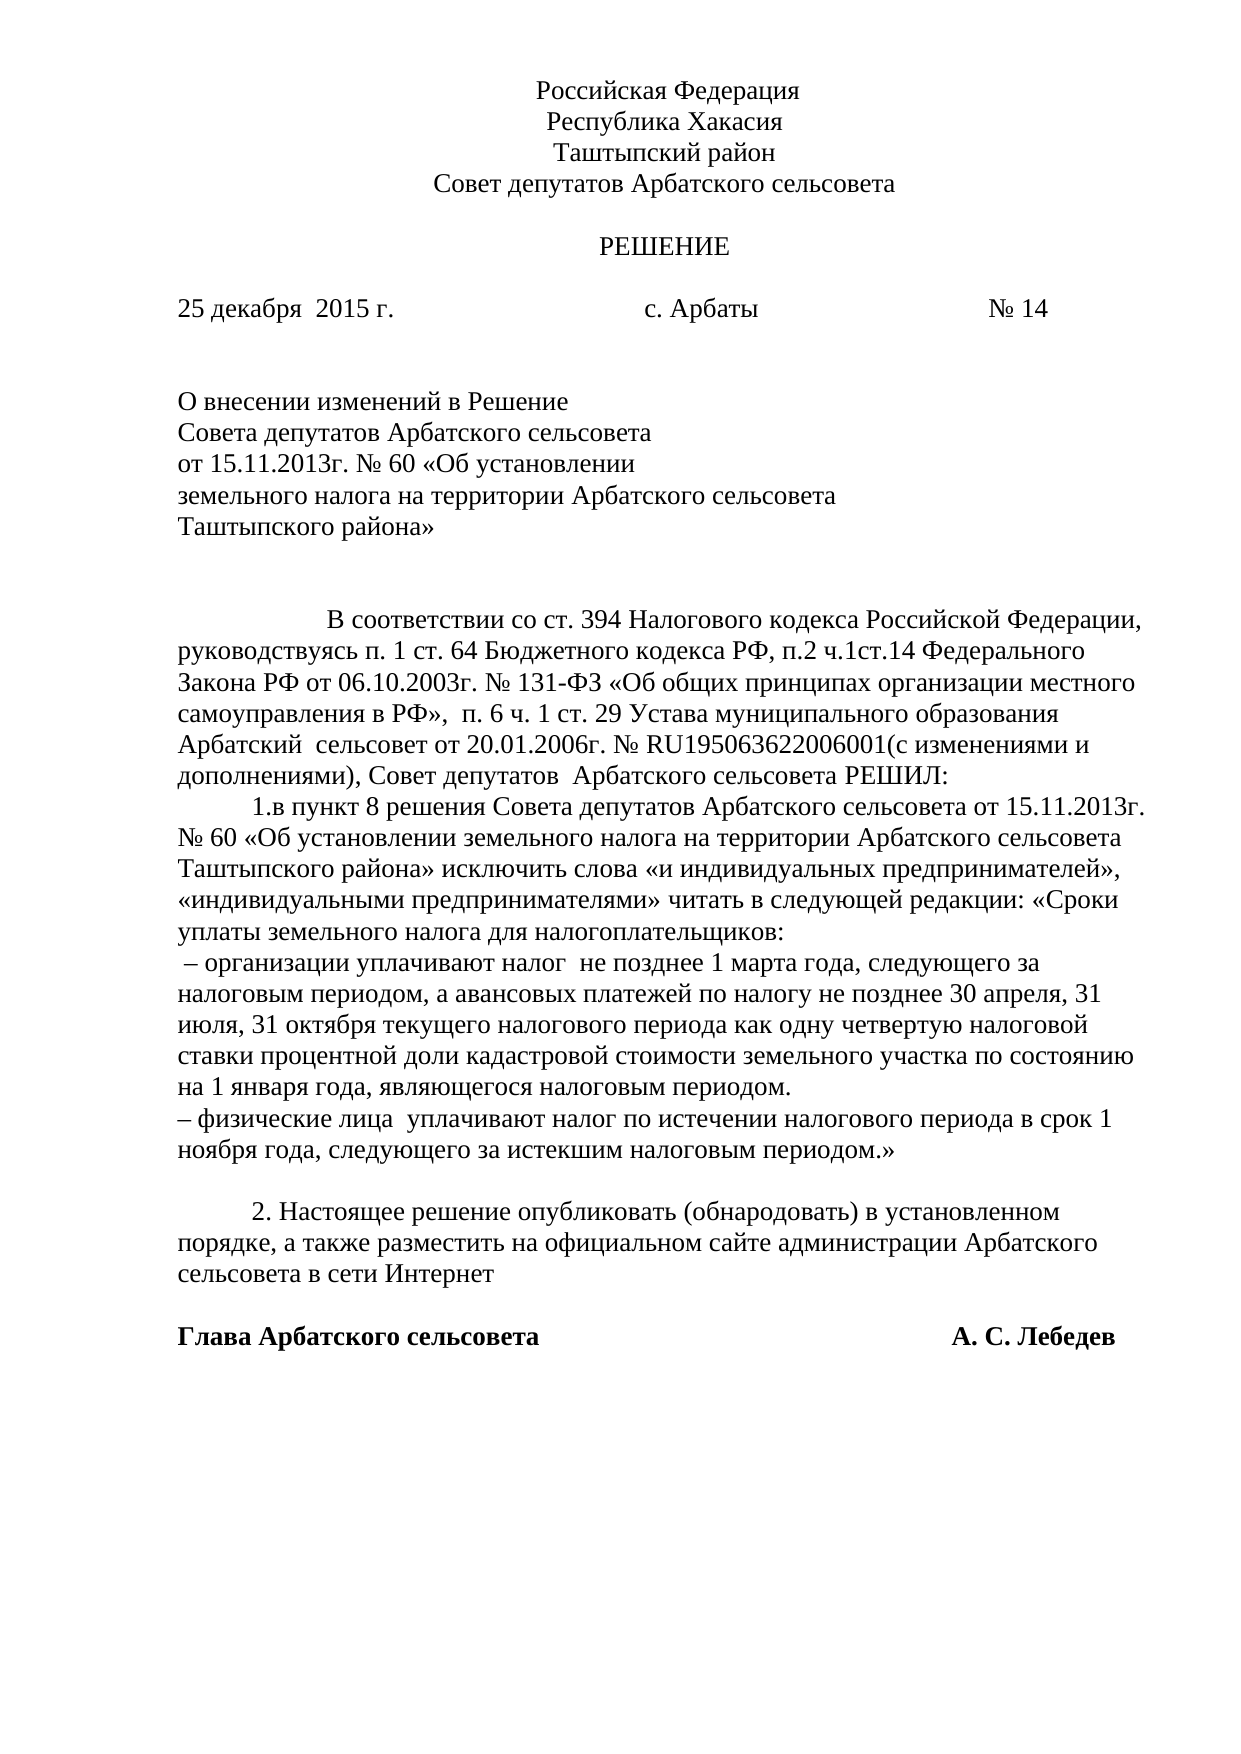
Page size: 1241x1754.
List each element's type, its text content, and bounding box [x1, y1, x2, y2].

text РЕШЕНИЕ [177, 229, 1152, 261]
text Таштыпского района» исключить слова «и индивидуальных предпринимателей», «индивидуальными предпринимателями» читать в следующей редакции: «Сроки уплаты земельного налога для налогоплательщиков: [177, 852, 1152, 946]
text Российская Федерация Республика Хакасия [177, 74, 1152, 136]
text 1.в пункт 8 решения Совета депутатов Арбатского сельсовета от 15.11.2013г. № 60 «Об установлении земельного налога на территории Арбатского сельсовета [177, 790, 1152, 852]
text Таштыпского района» [177, 510, 1152, 541]
text от 15.11.2013г. № 60 «Об установлении [177, 448, 1152, 479]
text О внесении изменений в Решение [177, 385, 1152, 416]
text Глава Арбатского сельсовета А. С. Лебедев [177, 1320, 1152, 1351]
text земельного налога на территории Арбатского сельсовета [177, 479, 1152, 510]
text – организации уплачивают налог не позднее 1 марта года, следующего за налоговым периодом, а авансовых платежей по налогу не позднее 30 апреля, 31 июля, 31 октября текущего налогового периода как одну четвертую налоговой ставки процентной доли кадастровой стоимости земельного участка по состоянию на 1 января года, являющегося налоговым периодом. [177, 946, 1152, 1102]
text Таштыпский район Совет депутатов Арбатского сельсовета [177, 136, 1152, 198]
text В соответствии со ст. 394 Налогового кодекса Российской Федерации, руководствуясь п. 1 ст. 64 Бюджетного кодекса РФ, п.2 ч.1ст.14 Федерального Закона РФ от 06.10.2003г. № 131-ФЗ «Об общих принципах организации местного самоуправления в РФ», п. 6 ч. 1 ст. 29 Устава муниципального образования Арбатский сельсовет от 20.01.2006г. № RU195063622006001(с изменениями и дополнениями), Совет депутатов Арбатского сельсовета РЕШИЛ: [177, 603, 1152, 790]
text 2. Настоящее решение опубликовать (обнародовать) в установленном порядке, а также разместить на официальном сайте администрации Арбатского сельсовета в сети Интернет [177, 1195, 1152, 1288]
text Совета депутатов Арбатского сельсовета [177, 416, 1152, 448]
text – физические лица уплачивают налог по истечении налогового периода в срок 1 ноября года, следующего за истекшим налоговым периодом.» [177, 1102, 1152, 1164]
text 25 декабря 2015 г. с. Арбаты № 14 [177, 292, 1152, 323]
